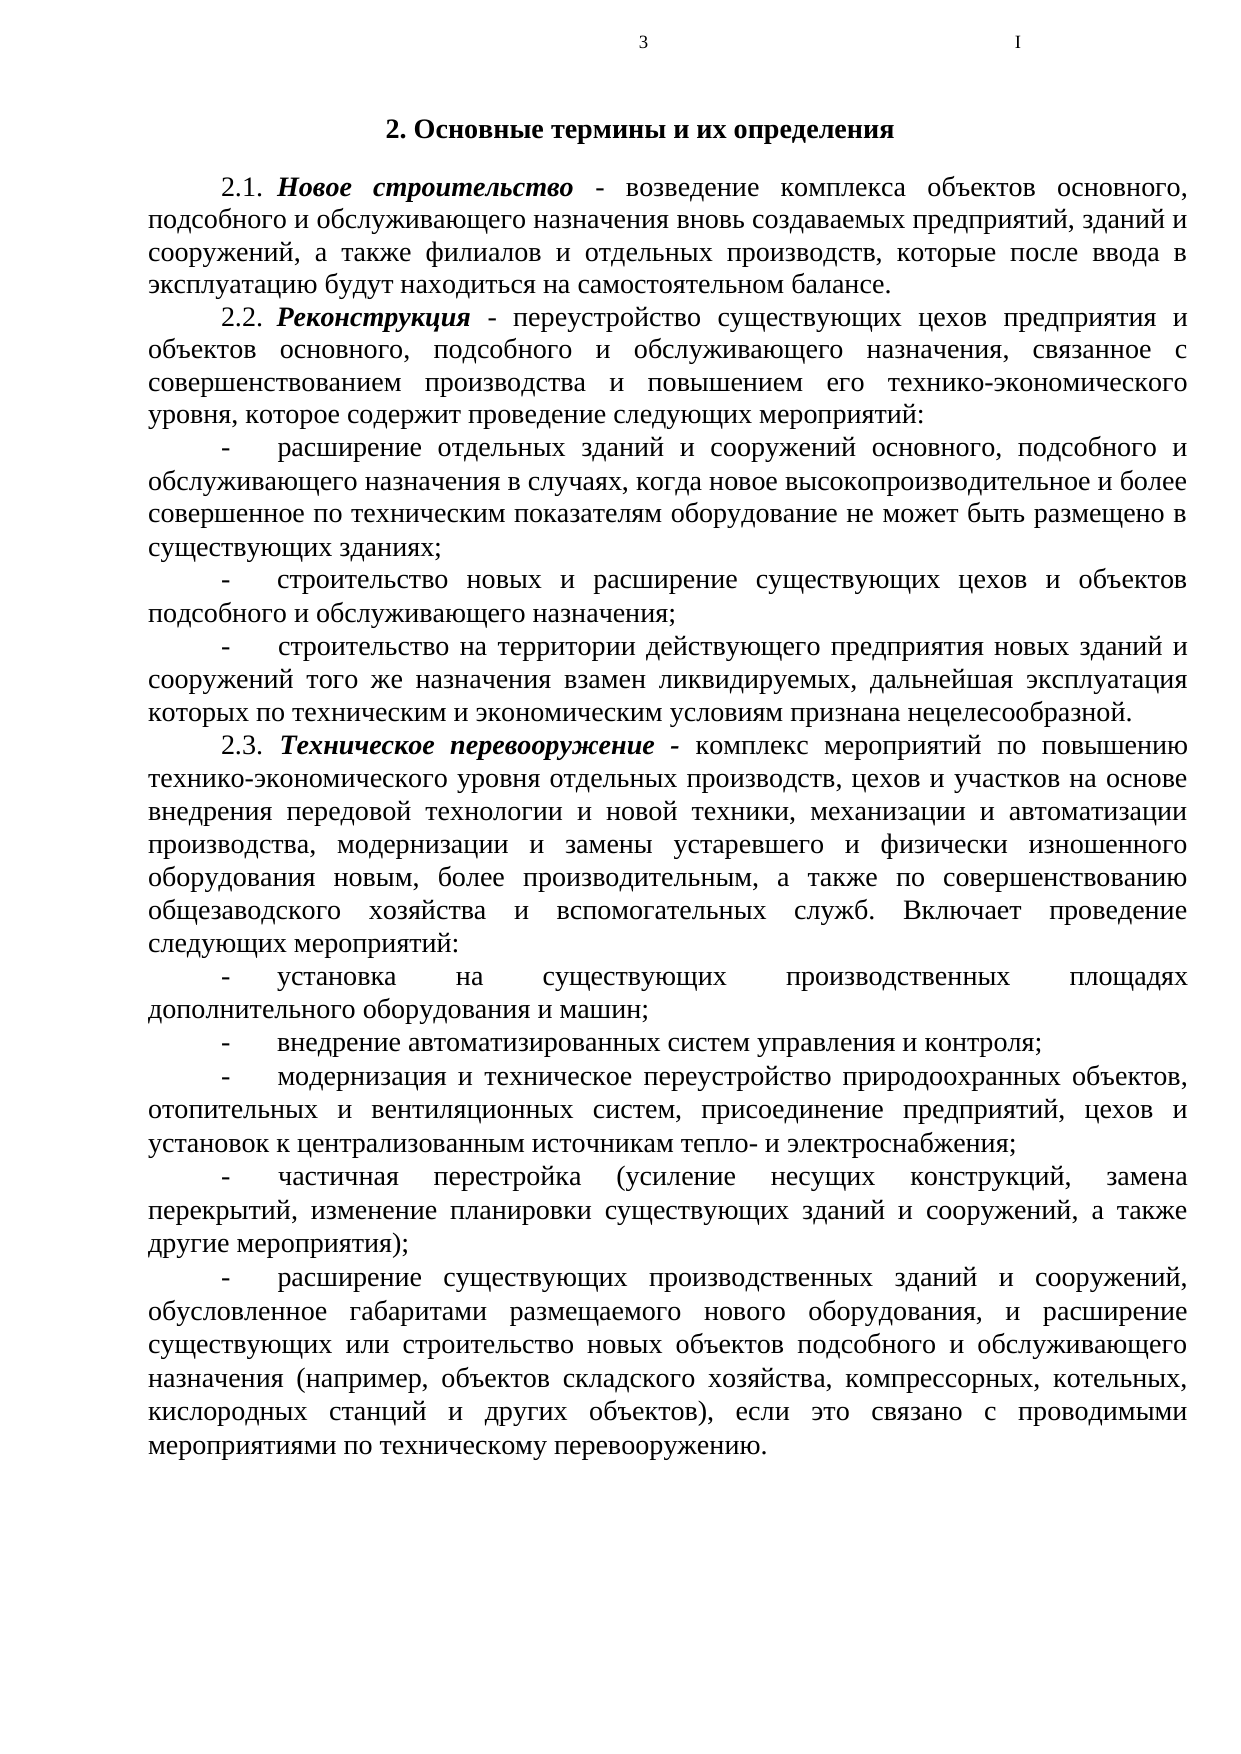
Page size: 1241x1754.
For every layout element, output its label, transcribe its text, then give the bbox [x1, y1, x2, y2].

list установка на существующих производственных площадях дополнительного оборудования и машин; [148, 959, 1189, 1025]
list расширение отдельных зданий и сооружений основного, подсобного и обслуживающего назначения в случаях, когда новое высокопроизводительное и более совершенное по техническим показателям оборудование не может быть размещено в существующих зданиях; [148, 431, 1189, 563]
list частичная перестройка (усиление несущих конструкций, замена перекрытий, изменение планировки существующих зданий и сооружений, а также другие мероприятия); [148, 1159, 1189, 1260]
list модернизация и техническое переустройство природоохранных объектов, отопительных и вентиляционных систем, присоединение предприятий, цехов и установок к централизованным источникам тепло- и электроснабжения; [148, 1058, 1189, 1159]
list расширение существующих производственных зданий и сооружений, обусловленное габаритами размещаемого нового оборудования, и расширение существующих или строительство новых объектов подсобного и обслуживающего назначения (например, объектов складского хозяйства, компрессорных, котельных, кислородных станций и других объектов), если это связано с проводимыми мероприятиями по техническому перевооружению. [148, 1260, 1189, 1461]
list Реконструкция - переустройство существующих цехов предприятия и объектов основного, подсобного и обслуживающего назначения, связанное с совершенствованием производства и повышением его технико-экономического уровня, которое содержит проведение следующих мероприятий: [148, 301, 1189, 431]
list Новое строительство - возведение комплекса объектов основного, подсобного и обслуживающего назначения вновь создаваемых предприятий, зданий и сооружений, а также филиалов и отдельных производств, которые после ввода в эксплуатацию будут находиться на самостоятельном балансе. [148, 171, 1189, 301]
text 2. Основные термины и их определения [385, 116, 1191, 144]
list строительство новых и расширение существующих цехов и объектов подсобного и обслуживающего назначения; [148, 563, 1189, 629]
list строительство на территории действующего предприятия новых зданий и сооружений того же назначения взамен ликвидируемых, дальнейшая эксплуатация которых по техническим и экономическим условиям признана нецелесообразной. [148, 629, 1189, 728]
list внедрение автоматизированных систем управления и контроля; [148, 1025, 1191, 1058]
list Техническое перевооружение - комплекс мероприятий по повышению технико-экономического уровня отдельных производств, цехов и участков на основе внедрения передовой технологии и новой техники, механизации и автоматизации производства, модернизации и замены устаревшего и физически изношенного оборудования новым, более производительным, а также по совершенствованию общезаводского хозяйства и вспомогательных служб. Включает проведение следующих мероприятий: [148, 728, 1189, 959]
